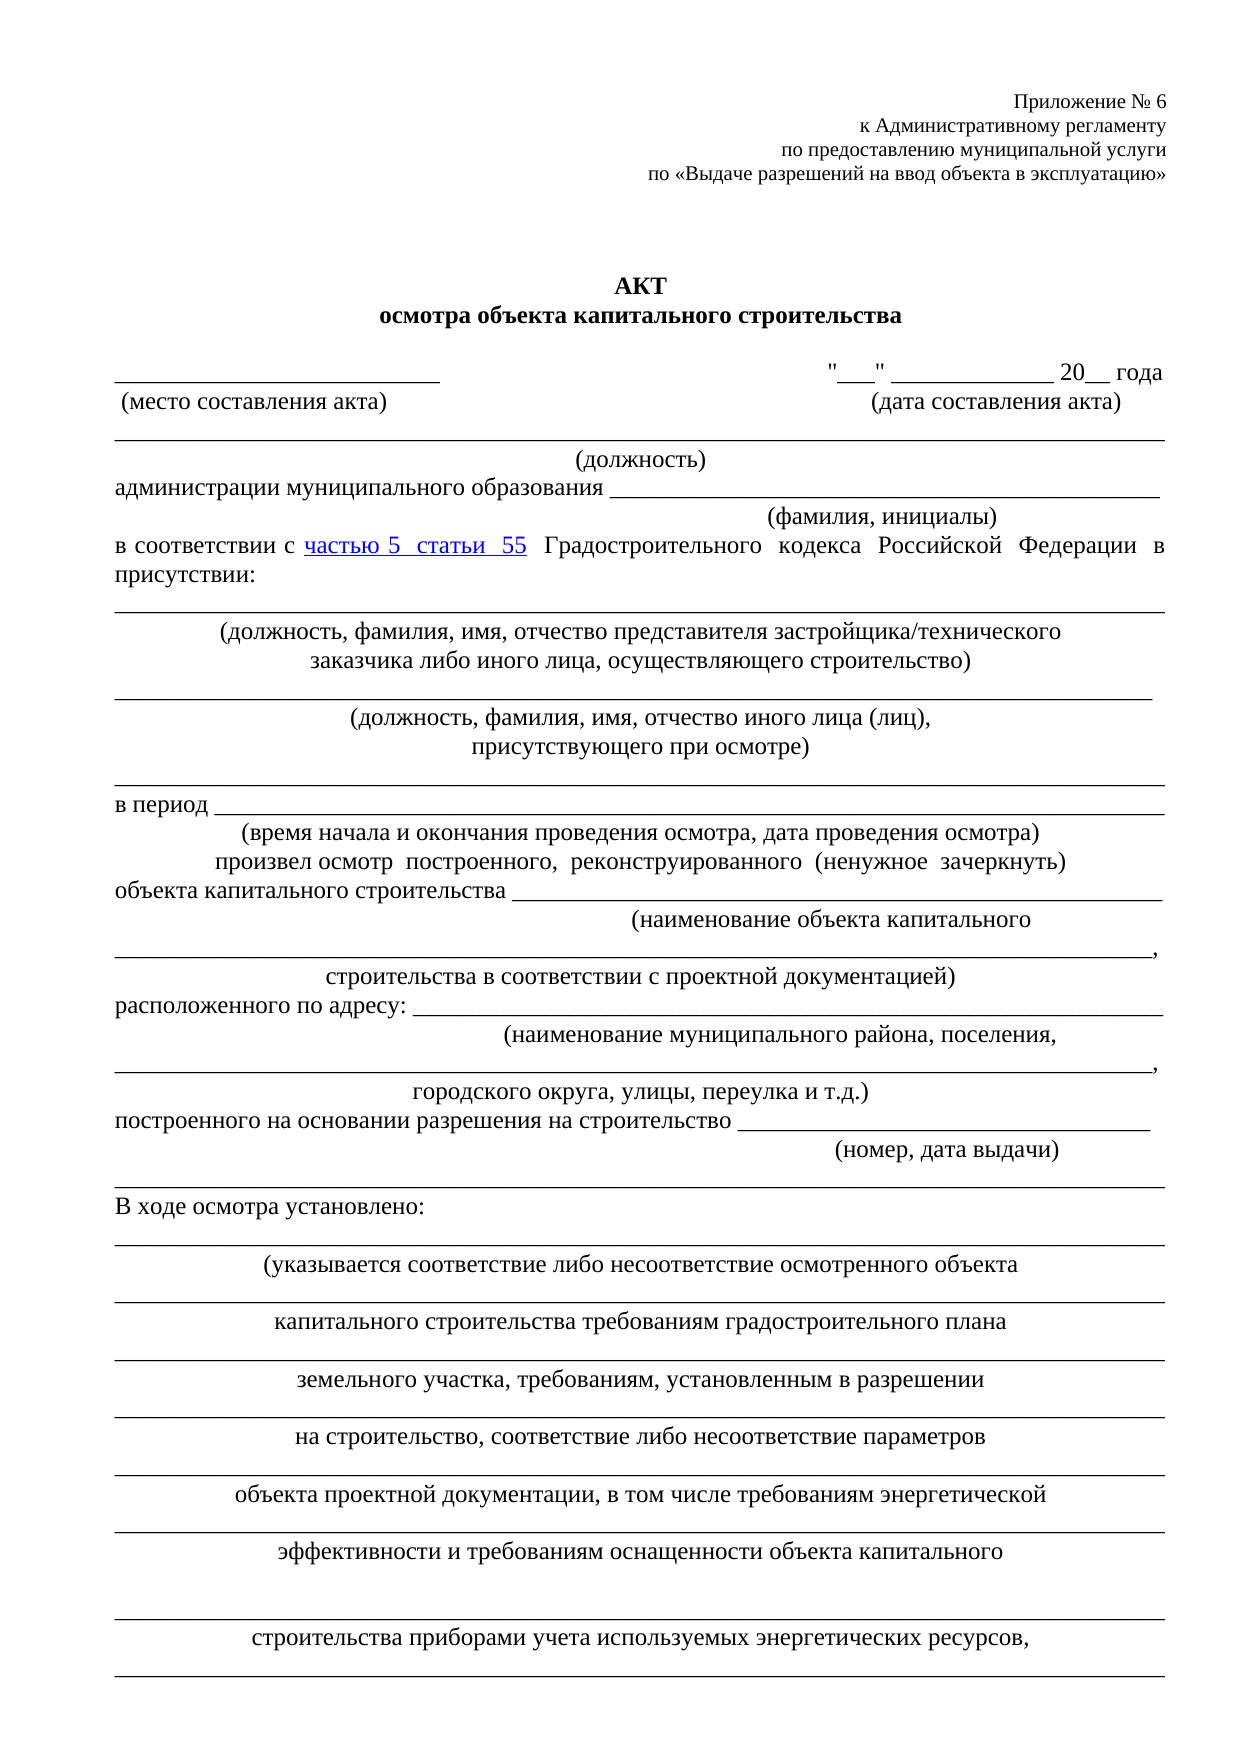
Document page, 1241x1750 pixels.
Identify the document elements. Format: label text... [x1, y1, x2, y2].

text ____________________________________________________________________________________ [114, 1277, 1167, 1306]
text к Административному регламенту [114, 113, 1167, 137]
text (должность) [114, 444, 1167, 472]
text расположенного по адресу: ____________________________________________________________ [114, 990, 1167, 1019]
text ____________________________________________________________________________________ [114, 1220, 1167, 1249]
text (должность, фамилия, имя, отчество иного лица (лиц), [114, 702, 1167, 731]
text по предоставлению муниципальной услуги [114, 137, 1167, 161]
text АКТ [114, 271, 1167, 300]
text (наименование объекта капитального [114, 904, 1167, 932]
text строительства в соответствии с проектной документацией) [114, 961, 1167, 990]
text Приложение № 6 [114, 89, 1167, 113]
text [114, 1594, 1167, 1622]
text в период ____________________________________________________________________________ [114, 789, 1167, 817]
text объекта капитального строительства ____________________________________________________ [114, 875, 1167, 904]
text В ходе осмотра установлено: [114, 1191, 1167, 1220]
text (место составления акта) (дата составления акта) [114, 386, 1167, 415]
text ____________________________________________________________________________________ [114, 1335, 1167, 1364]
text присутствующего при осмотре) [114, 731, 1167, 760]
text ___________________________________________________________________________________, [114, 932, 1167, 961]
text объекта проектной документации, в том числе требованиям энергетической [114, 1479, 1167, 1507]
text __________________________ "___" _____________ 20__ года [114, 357, 1167, 386]
text ____________________________________________________________________________________ [114, 760, 1167, 789]
text строительства приборами учета используемых энергетических ресурсов, [114, 1622, 1167, 1651]
text городского округа, улицы, переулка и т.д.) [114, 1076, 1167, 1105]
text ___________________________________________________________________________________ [114, 674, 1167, 702]
text по «Выдаче разрешений на ввод объекта в эксплуатацию» [114, 161, 1167, 185]
text ____________________________________________________________________________________ [114, 1162, 1167, 1191]
text капитального строительства требованиям градостроительного плана [114, 1306, 1167, 1335]
text администрации муниципального образования ____________________________________________ [114, 472, 1167, 501]
text в соответствии с частью 5 статьи 55 Градостроительного кодекса Российской Федерации в присутствии: [114, 530, 1167, 587]
text ___________________________________________________________________________________, [114, 1047, 1167, 1076]
text ____________________________________________________________________________________ [114, 1450, 1167, 1479]
text построенного на основании разрешения на строительство _________________________________ [114, 1105, 1167, 1134]
text (номер, дата выдачи) [114, 1134, 1167, 1162]
text (наименование муниципального района, поселения, [114, 1019, 1167, 1047]
text (время начала и окончания проведения осмотра, дата проведения осмотра) [114, 817, 1167, 846]
text на строительство, соответствие либо несоответствие параметров [114, 1421, 1167, 1450]
text (фамилия, инициалы) [114, 501, 1167, 530]
text эффективности и требованиям оснащенности объекта капитального [114, 1536, 1167, 1565]
text земельного участка, требованиям, установленным в разрешении [114, 1364, 1167, 1392]
text (указывается соответствие либо несоответствие осмотренного объекта [114, 1249, 1167, 1277]
text заказчика либо иного лица, осуществляющего строительство) [114, 645, 1167, 674]
text осмотра объекта капитального строительства [114, 300, 1167, 329]
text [114, 1651, 1167, 1680]
text ____________________________________________________________________________________ [114, 415, 1167, 444]
text (должность, фамилия, имя, отчество представителя застройщика/технического [114, 616, 1167, 645]
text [114, 1507, 1167, 1536]
text ____________________________________________________________________________________ [114, 587, 1167, 616]
text произвел осмотр построенного, реконструированного (ненужное зачеркнуть) [114, 846, 1167, 875]
text ____________________________________________________________________________________ [114, 1392, 1167, 1421]
